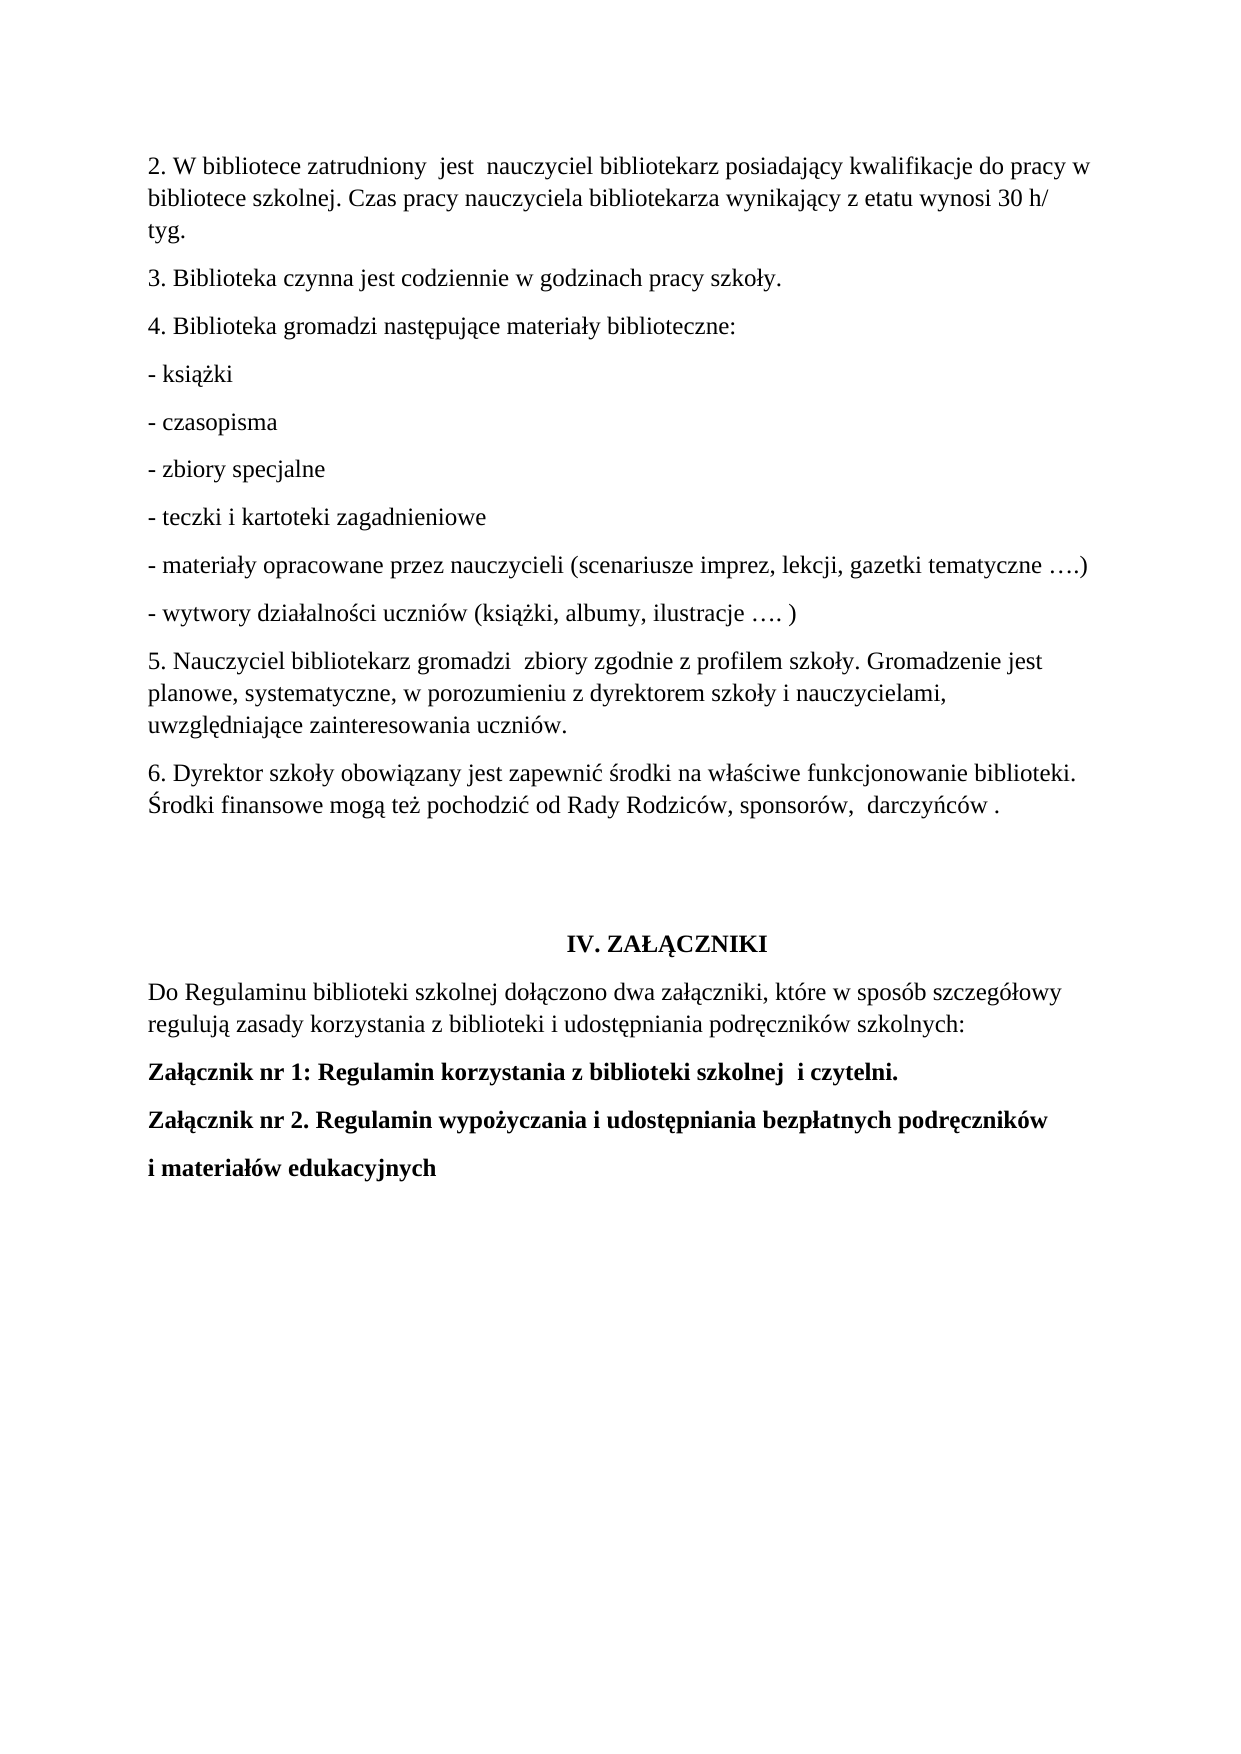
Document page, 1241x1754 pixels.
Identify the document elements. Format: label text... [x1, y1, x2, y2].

text i materiałów edukacyjnych [148, 1149, 1093, 1182]
text - materiały opracowane przez nauczycieli (scenariusze imprez, lekcji, gazetki tematyczne ….) [148, 547, 1093, 579]
text - czasopisma [148, 403, 1093, 435]
text 2. W bibliotece zatrudniony jest nauczyciel bibliotekarz posiadający kwalifikacje do pracy w bibliotece szkolnej. Czas pracy nauczyciela bibliotekarza wynikający z etatu wynosi 30 h/ tyg. [148, 148, 1093, 244]
text 3. Biblioteka czynna jest codziennie w godzinach pracy szkoły. [148, 260, 1093, 292]
text Do Regulaminu biblioteki szkolnej dołączono dwa załączniki, które w sposób szczegółowy regulują zasady korzystania z biblioteki i udostępniania podręczników szkolnych: [148, 974, 1093, 1038]
text 6. Dyrektor szkoły obowiązany jest zapewnić środki na właściwe funkcjonowanie biblioteki. Środki finansowe mogą też pochodzić od Rady Rodziców, sponsorów, darczyńców . [148, 754, 1093, 819]
text Załącznik nr 2. Regulamin wypożyczania i udostępniania bezpłatnych podręczników [148, 1102, 1093, 1134]
text - teczki i kartoteki zagadnieniowe [148, 499, 1093, 531]
text 4. Biblioteka gromadzi następujące materiały biblioteczne: [148, 308, 1093, 340]
text Załącznik nr 1: Regulamin korzystania z biblioteki szkolnej i czytelni. [148, 1054, 1093, 1086]
text - wytwory działalności uczniów (książki, albumy, ilustracje …. ) [148, 594, 1093, 627]
text IV. ZAŁĄCZNIKI [148, 926, 1093, 958]
text - zbiory specjalne [148, 451, 1093, 483]
text 5. Nauczyciel bibliotekarz gromadzi zbiory zgodnie z profilem szkoły. Gromadzenie jest planowe, systematyczne, w porozumieniu z dyrektorem szkoły i nauczycielami, uwzględniające zainteresowania uczniów. [148, 642, 1093, 739]
text - książki [148, 355, 1093, 388]
